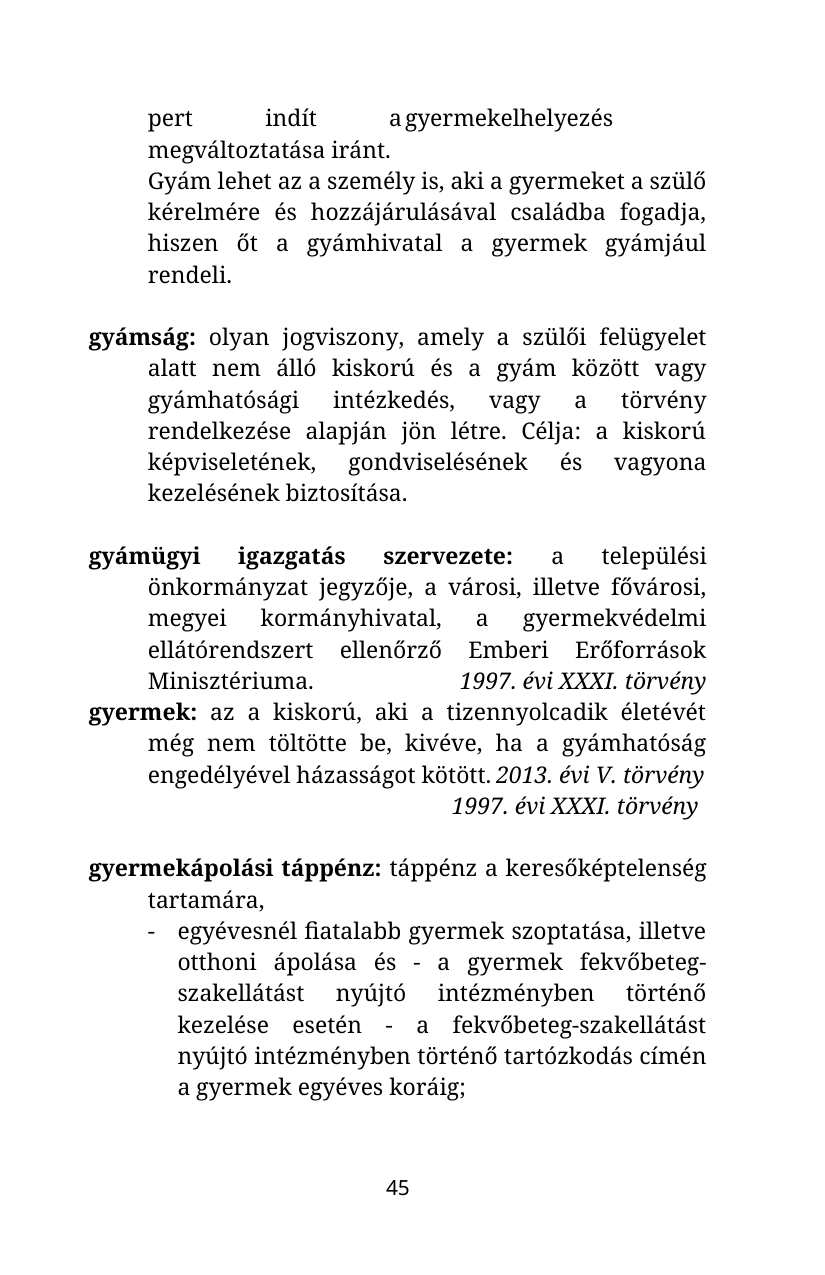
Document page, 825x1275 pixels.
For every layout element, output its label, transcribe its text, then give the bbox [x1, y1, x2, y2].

text 1997. évi XXXI. törvény [89, 790, 707, 821]
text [148, 102, 707, 165]
list gyámság: olyn jogviszony, mely szülői felügyelet ltt nem álló kiskorú és gyám között vgy gyámhtósági intézkedés, vgy törvény rendelkezése lpján jön létre. Célj: kiskorú képviseletének, gondviselésének és vgyon kezelésének biztosítás. [89, 321, 707, 508]
list gyámügyi igzgtás szervezete: települési önkormányzt jegyzője, városi, illetve fővárosi, megyei kormányhivatal, gyermekvédelmi ellátórendszert ellenőrző Emberi Erőforrások Minisztériuma. 1997. évi XXXI. törvény [89, 540, 707, 696]
text gyermekápolási táppénz: táppénz a keresőképtelenség tartamára, [89, 852, 707, 915]
text - egyévesnél fiatalabb gyermek szoptatása, illetve otthoni ápolása és - a gyermek fekvőbeteg-szakellátást nyújtó intézményben történő kezelése esetén - a fekvőbeteg-szakellátást nyújtó intézményben történő tartózkodás címén a gyermek egyéves koráig; [148, 915, 707, 1102]
text gyermek: az a kiskorú, aki a tizennyolcadik életévét még nem töltötte be, kivéve, ha a gyámhatóság engedélyével házasságot kötött. 2013. évi V. törvény [89, 696, 707, 790]
text Gyám lehet z személy is, ki gyermeket szülő kérelmére és hozzájárulásávl csládba fogadja, hiszen őt gyámhivtl gyermek gyámjául rendeli. [148, 165, 707, 290]
